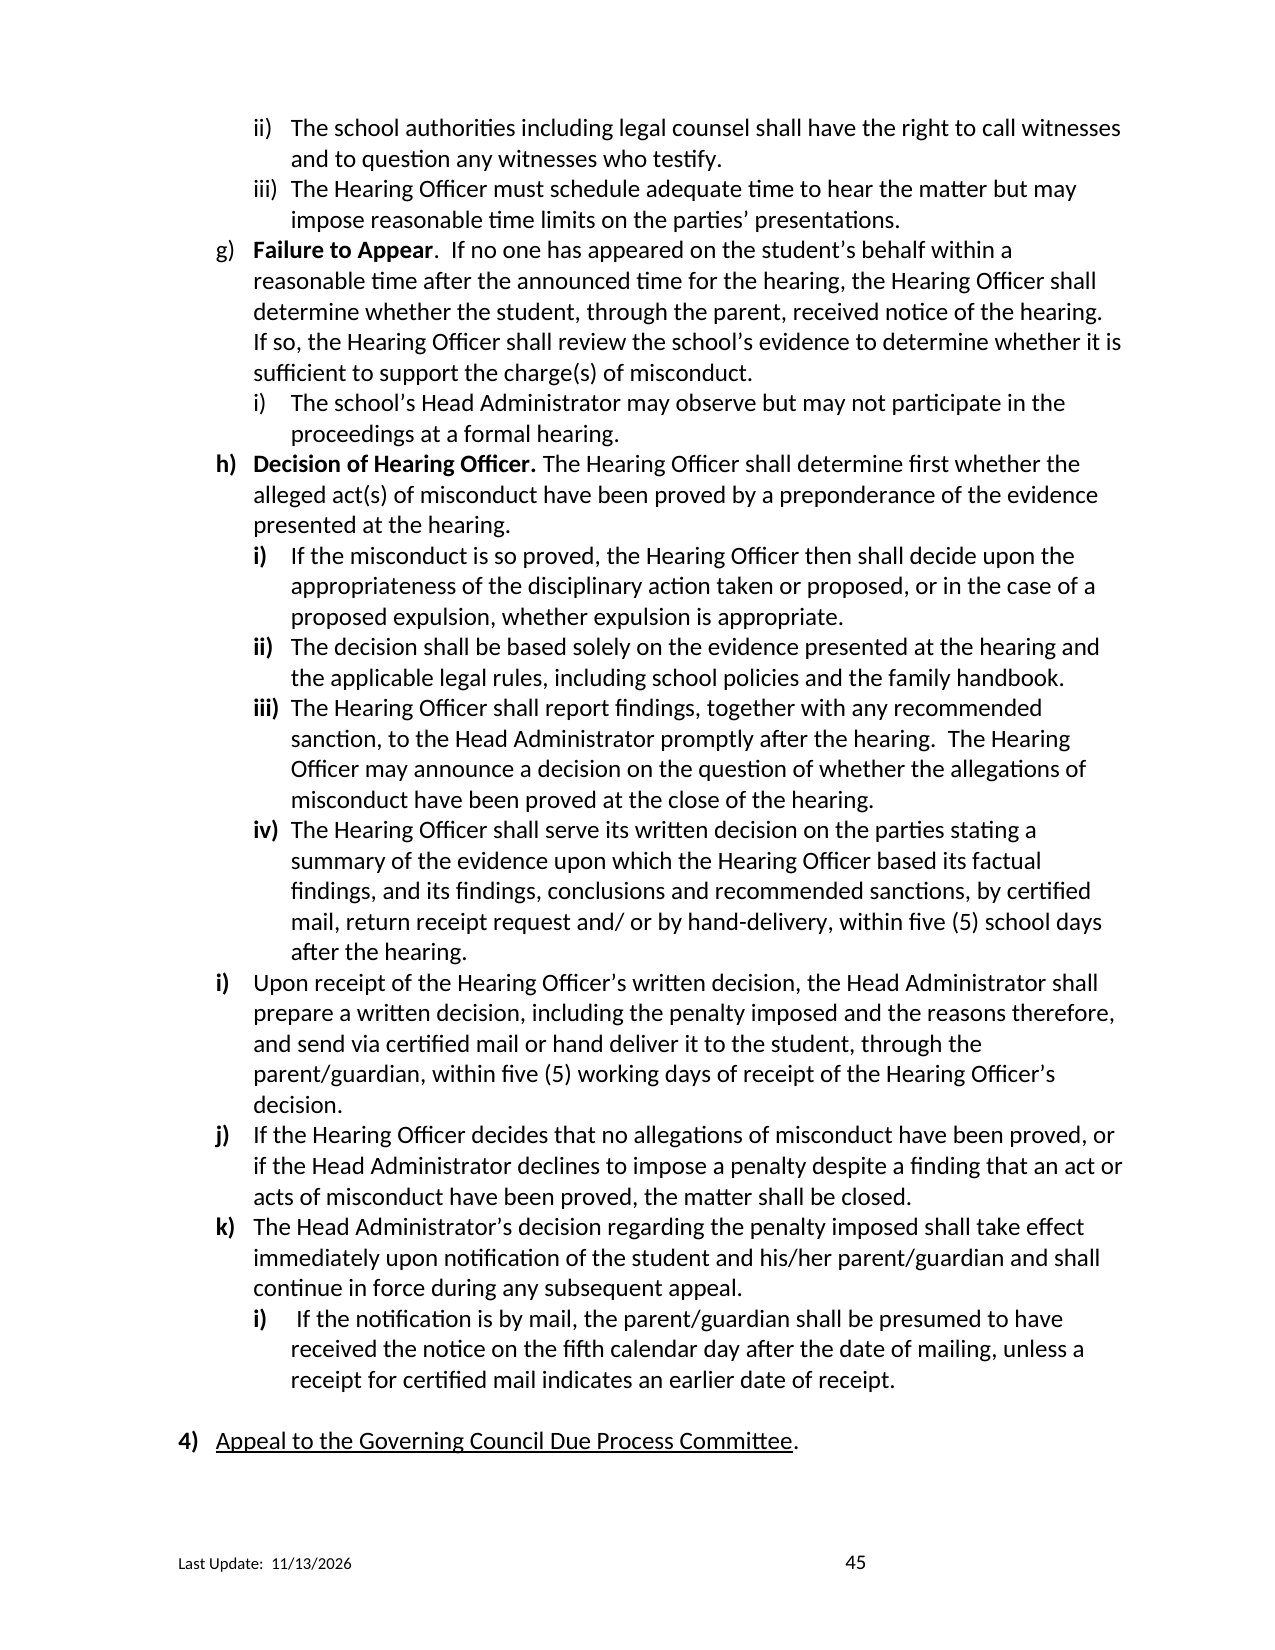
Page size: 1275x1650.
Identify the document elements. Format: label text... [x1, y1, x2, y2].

list If the notification is by mail, the parent/guardian shall be presumed to have received the notice on the fifth calendar day after the date of mailing, unless a receipt for certified mail indicates an earlier date of receipt. [253, 1303, 1125, 1394]
list The school’s Head Administrator may observe but may not participate in the proceedings at a formal hearing. [253, 387, 1125, 448]
list Failure to Appear. If no one has appeared on the student’s behalf within a reasonable time after the announced time for the hearing, the Hearing Officer shall determine whether the student, through the parent, received notice of the hearing. If so, the Hearing Officer shall review the school’s evidence to determine whether it is sufficient to support the charge(s) of misconduct. [216, 234, 1125, 387]
list If the Hearing Officer decides that no allegations of misconduct have been proved, or if the Head Administrator declines to impose a penalty despite a finding that an act or acts of misconduct have been proved, the matter shall be closed. [216, 1120, 1125, 1211]
list The school authorities including legal counsel shall have the right to call witnesses and to question any witnesses who testify. [253, 112, 1125, 173]
list If the misconduct is so proved, the Hearing Officer then shall decide upon the appropriateness of the disciplinary action taken or proposed, or in the case of a proposed expulsion, whether expulsion is appropriate. [253, 540, 1125, 631]
list The Hearing Officer shall report findings, together with any recommended sanction, to the Head Administrator promptly after the hearing. The Hearing Officer may announce a decision on the question of whether the allegations of misconduct have been proved at the close of the hearing. [253, 692, 1125, 814]
list The Head Administrator’s decision regarding the penalty imposed shall take effect immediately upon notification of the student and his/her parent/guardian and shall continue in force during any subsequent appeal. [216, 1211, 1125, 1303]
list Upon receipt of the Hearing Officer’s written decision, the Head Administrator shall prepare a written decision, including the penalty imposed and the reasons therefore, and send via certified mail or hand deliver it to the student, through the parent/guardian, within five (5) working days of receipt of the Hearing Officer’s decision. [216, 967, 1125, 1120]
list The decision shall be based solely on the evidence presented at the hearing and the applicable legal rules, including school policies and the family handbook. [253, 631, 1125, 692]
list The Hearing Officer must schedule adequate time to hear the matter but may impose reasonable time limits on the parties’ presentations. [253, 173, 1125, 234]
list Appeal to the Governing Council Due Process Committee. [178, 1425, 1125, 1455]
list Decision of Hearing Officer. The Hearing Officer shall determine first whether the alleged act(s) of misconduct have been proved by a preponderance of the evidence presented at the hearing. [216, 448, 1125, 540]
list The Hearing Officer shall serve its written decision on the parties stating a summary of the evidence upon which the Hearing Officer based its factual findings, and its findings, conclusions and recommended sanctions, by certified mail, return receipt request and/ or by hand-delivery, within five (5) school days after the hearing. [253, 814, 1125, 967]
